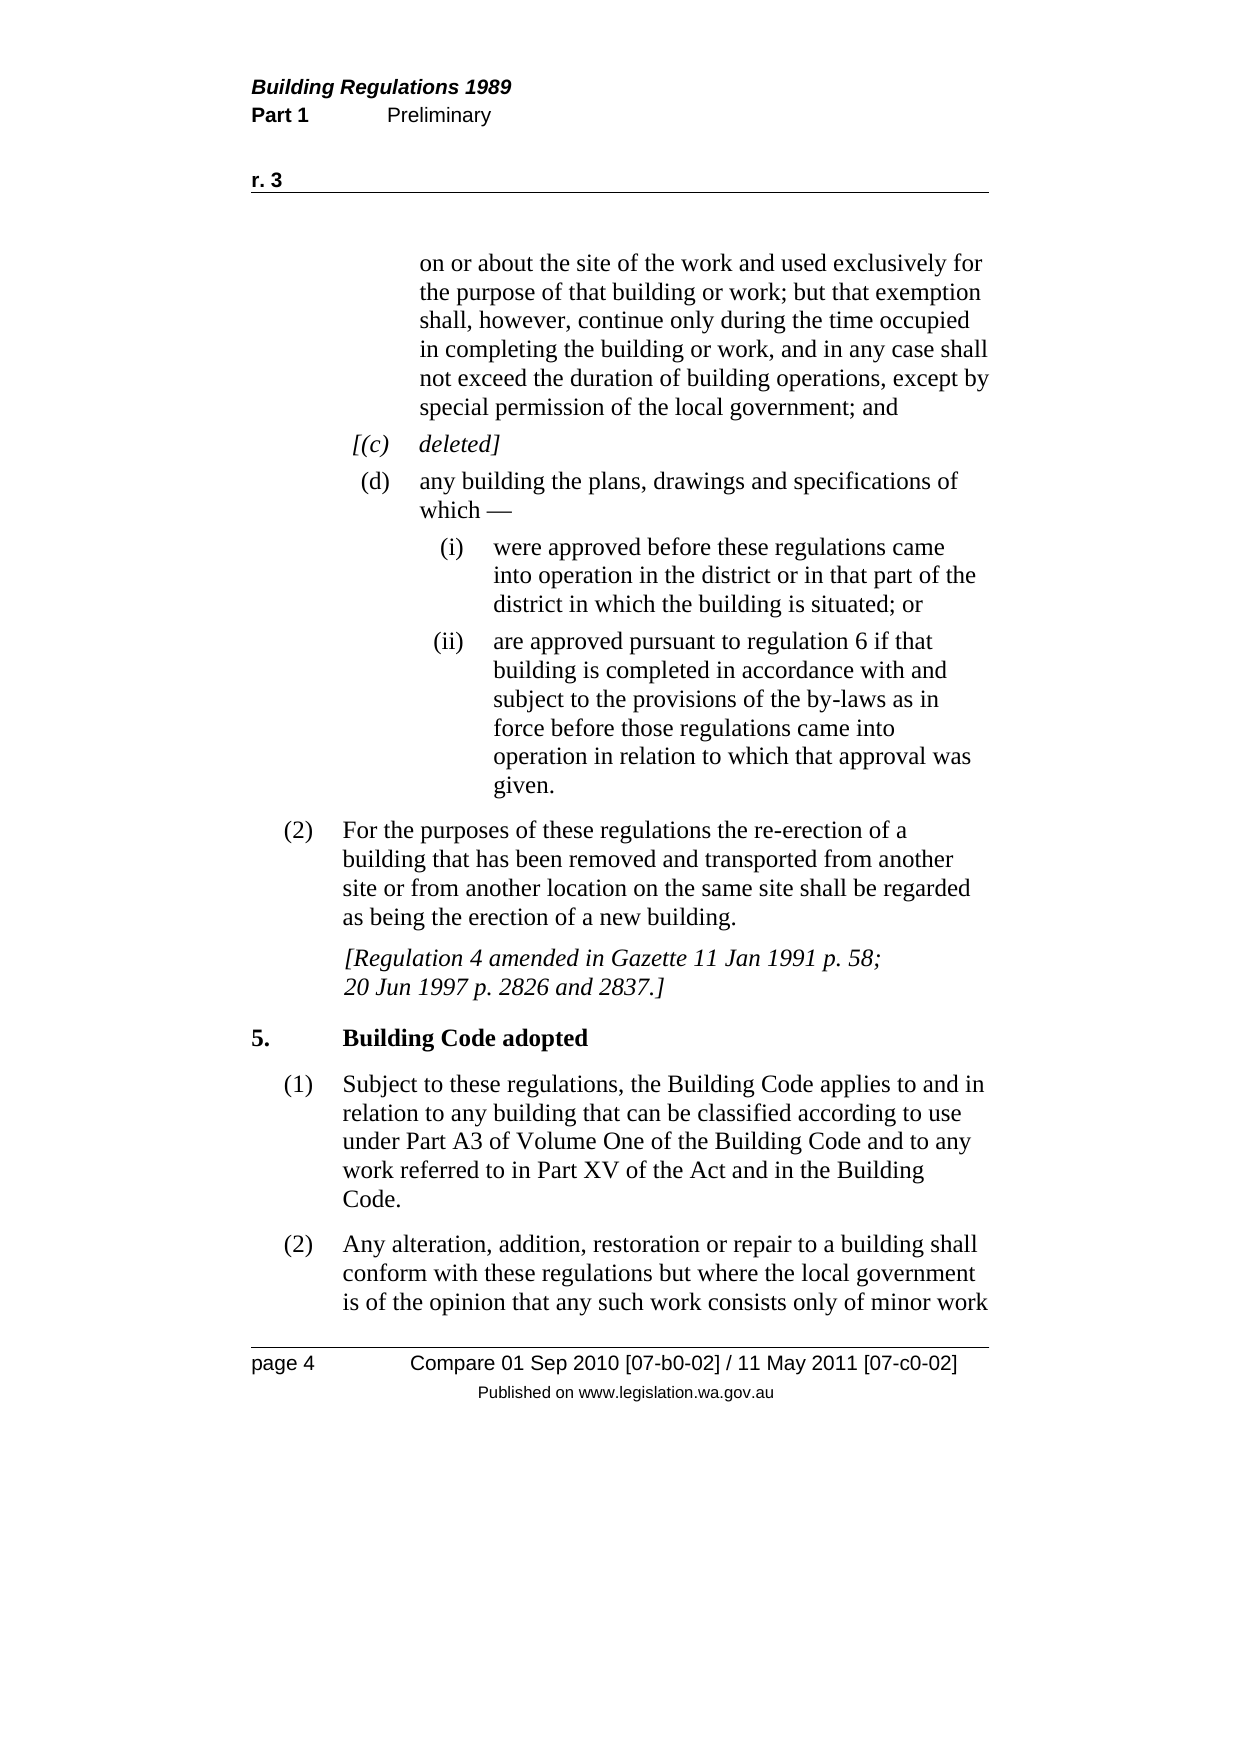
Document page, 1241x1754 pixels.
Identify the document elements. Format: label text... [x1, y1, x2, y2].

text [(c) deleted] [251, 429, 989, 458]
subtitle 5. Building Code adopted [251, 1023, 989, 1052]
text (d) any building the plans, drawings and specifications of which — [251, 466, 989, 523]
text (1) Subject to these regulations, the Building Code applies to and in relation to any building that can be classified according to use under Part A3 of Volume One of the Building Code and to any work referred to in Part XV of the Act and in the Building Code. [251, 1069, 989, 1213]
text [Regulation 4 amended in Gazette 11 Jan 1991 p. 58; 20 Jun 1997 p. 2826 and 2837.] [251, 943, 989, 1001]
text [251, 1229, 989, 1316]
text (i) were approved before these regulations came into operation in the district or in that part of the district in which the building is situated; or [251, 532, 989, 618]
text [251, 248, 989, 421]
text (ii) are approved pursuant to regulation 6 if that building is completed in accordance with and subject to the provisions of the by-laws as in force before those regulations came into operation in relation to which that approval was given. [251, 626, 989, 799]
text (2) For the purposes of these regulations the re-erection of a building that has been removed and transported from another site or from another location on the same site shall be regarded as being the erection of a new building. [251, 816, 989, 931]
